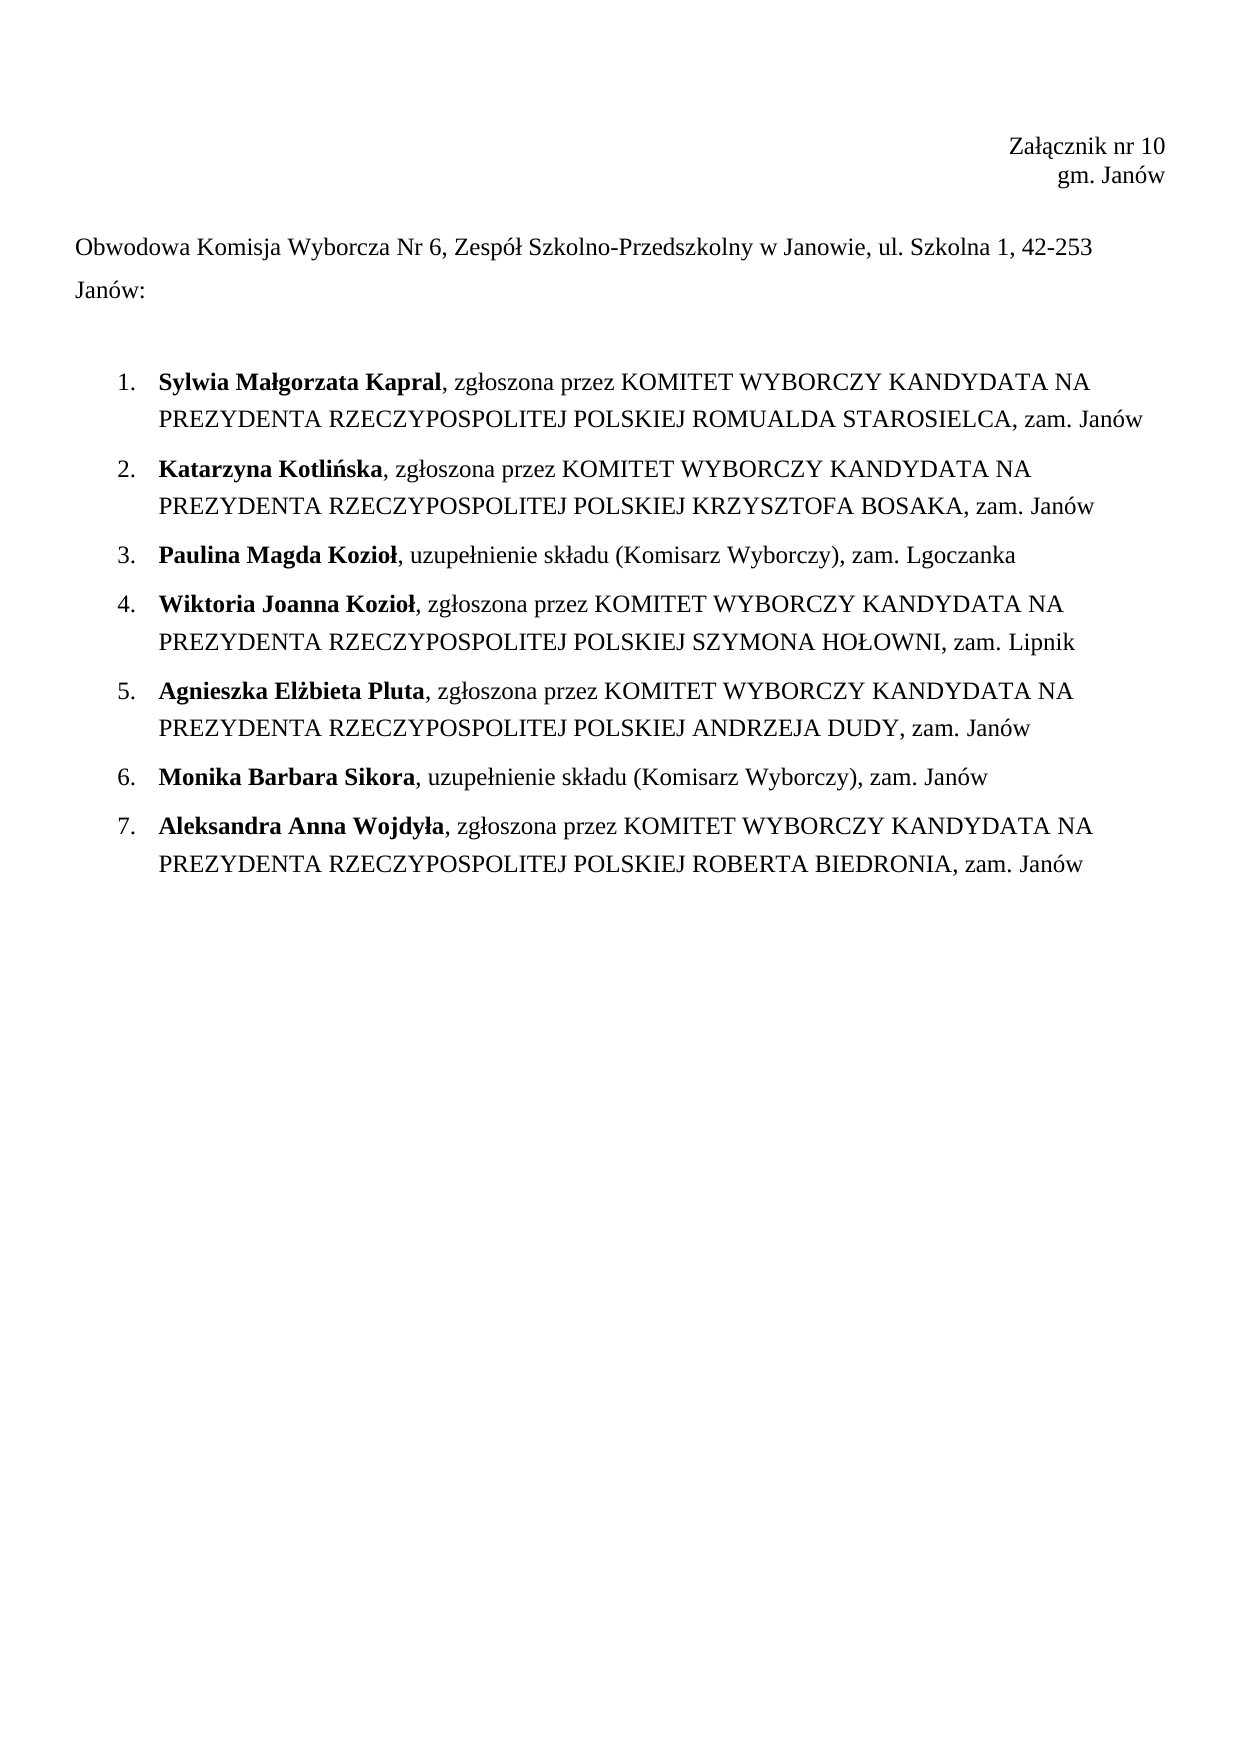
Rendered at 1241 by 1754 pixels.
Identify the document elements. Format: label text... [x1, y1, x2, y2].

table_cell Wiktoria Joanna Kozioł, zgłoszona przez KOMITET WYBORCZY KANDYDATA NA PREZYDENTA RZECZYPOSPOLITEJ POLSKIEJ SZYMONA HOŁOWNI, zam. Lipnik [147, 584, 1166, 670]
table_cell 4. [74, 584, 147, 670]
table_cell Katarzyna Kotlińska, zgłoszona przez KOMITET WYBORCZY KANDYDATA NA PREZYDENTA RZECZYPOSPOLITEJ POLSKIEJ KRZYSZTOFA BOSAKA, zam. Janów [147, 448, 1166, 534]
table_cell 2. [74, 448, 147, 534]
text Załącznik nr 10 [607, 131, 1165, 160]
table_header 1. [74, 361, 147, 448]
table_cell 3. [74, 534, 147, 583]
table_cell 5. [74, 670, 147, 756]
table_cell Agnieszka Elżbieta Pluta, zgłoszona przez KOMITET WYBORCZY KANDYDATA NA PREZYDENTA RZECZYPOSPOLITEJ POLSKIEJ ANDRZEJA DUDY, zam. Janów [147, 670, 1166, 756]
text gm. Janów [75, 160, 1165, 189]
table_cell Aleksandra Anna Wojdyła, zgłoszona przez KOMITET WYBORCZY KANDYDATA NA PREZYDENTA RZECZYPOSPOLITEJ POLSKIEJ ROBERTA BIEDRONIA, zam. Janów [147, 806, 1166, 892]
table_header Sylwia Małgorzata Kapral, zgłoszona przez KOMITET WYBORCZY KANDYDATA NA PREZYDENTA RZECZYPOSPOLITEJ POLSKIEJ ROMUALDA STAROSIELCA, zam. Janów [147, 361, 1166, 448]
table_cell 7. [74, 806, 147, 892]
table_cell 6. [74, 756, 147, 806]
table_cell Monika Barbara Sikora, uzupełnienie składu (Komisarz Wyborczy), zam. Janów [147, 756, 1166, 806]
text Obwodowa Komisja Wyborcza Nr 6, Zespół Szkolno-Przedszkolny w Janowie, ul. Szkolna 1, 42-253 Janów: [75, 232, 1165, 304]
table_cell Paulina Magda Kozioł, uzupełnienie składu (Komisarz Wyborczy), zam. Lgoczanka [147, 534, 1166, 583]
